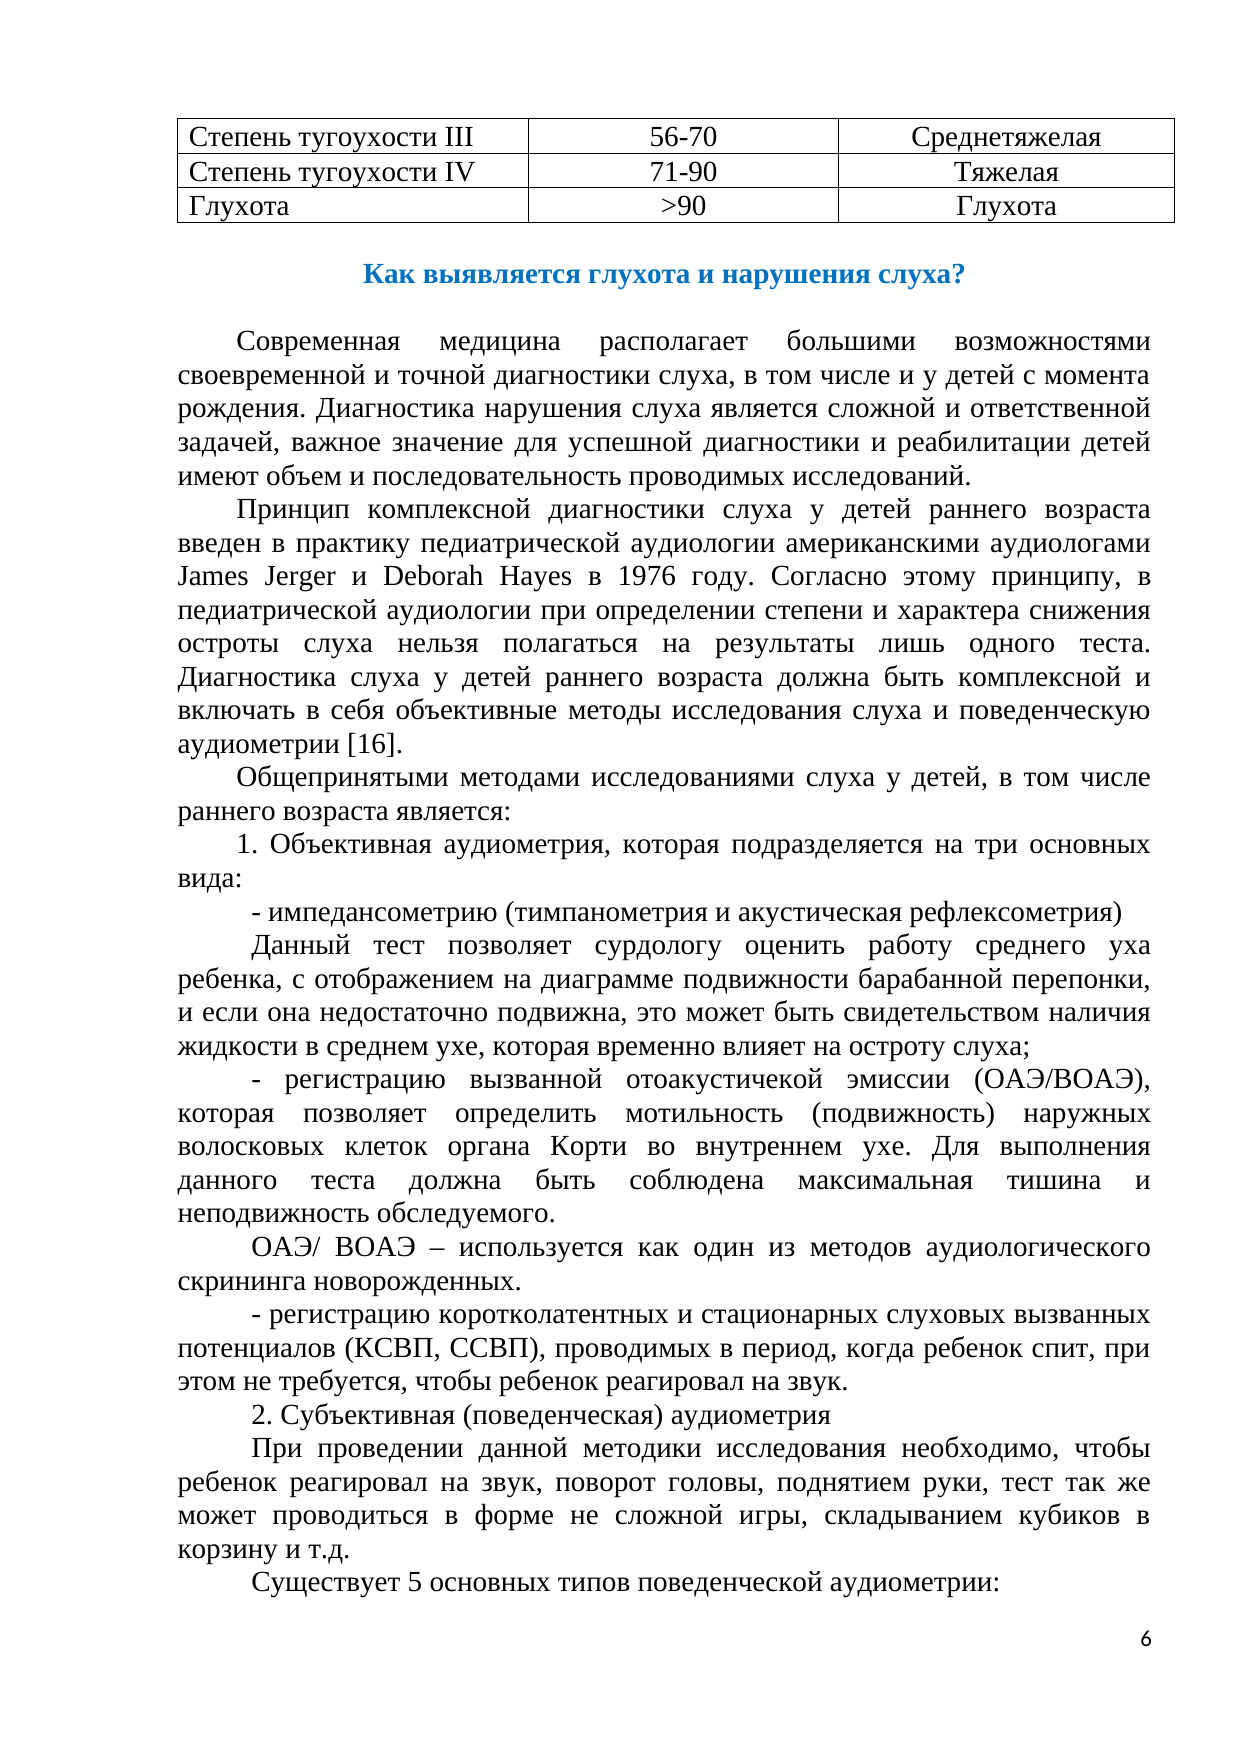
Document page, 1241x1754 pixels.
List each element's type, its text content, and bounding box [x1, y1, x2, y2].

text - регистрацию коротколатентных и стационарных слуховых вызванных потенциалов (КСВП, ССВП), проводимых в период, когда ребенок спит, при этом не требуется, чтобы ребенок реагировал на звук. [177, 1296, 1152, 1397]
text - импедансометрию (тимпанометрия и акустическая рефлексометрия) [177, 894, 1152, 927]
table_cell Степень тугоухости III [178, 119, 528, 153]
table_cell Тяжелая [839, 154, 1174, 187]
text - регистрацию вызванной отоакустичекой эмиссии (ОАЭ/ВОАЭ), которая позволяет определить мотильность (подвижность) наружных волосковых клеток органа Корти во внутреннем ухе. Для выполнения данного теста должна быть соблюдена максимальная тишина и неподвижность обследуемого. [177, 1061, 1152, 1229]
text 2. Субъективная (поведенческая) аудиометрия [177, 1397, 1152, 1430]
table_cell 71-90 [529, 154, 838, 187]
text Как выявляется глухота и нарушения слуха? [177, 256, 1152, 290]
table_cell Среднетяжелая [839, 119, 1174, 153]
table_cell >90 [529, 188, 838, 222]
text Общепринятыми методами исследованиями слуха у детей, в том числе раннего возраста является: [177, 759, 1152, 827]
text 1. Объективная аудиометрия, которая подразделяется на три основных вида: [177, 827, 1152, 894]
table_cell Глухота [839, 188, 1174, 222]
text Данный тест позволяет сурдологу оценить работу среднего уха ребенка, с отображением на диаграмме подвижности барабанной перепонки, и если она недостаточно подвижна, это может быть свидетельством наличия жидкости в среднем ухе, которая временно влияет на остроту слуха; [177, 927, 1152, 1061]
text Существует 5 основных типов поведенческой аудиометрии: [177, 1564, 1152, 1598]
table_cell 56-70 [529, 119, 838, 153]
text Современная медицина располагает большими возможностями своевременной и точной диагностики слуха, в том числе и у детей с момента рождения. Диагностика нарушения слуха является сложной и ответственной задачей, важное значение для успешной диагностики и реабилитации детей имеют объем и последовательность проводимых исследований. [177, 323, 1152, 491]
text При проведении данной методики исследования необходимо, чтобы ребенок реагировал на звук, поворот головы, поднятием руки, тест так же может проводиться в форме не сложной игры, складыванием кубиков в корзину и т.д. [177, 1430, 1152, 1564]
text Принцип комплексной диагностики слуха у детей раннего возраста введен в практику педиатрической аудиологии американскими аудиологами James Jerger и Deborah Hayes в 1976 году. Согласно этому принципу, в педиатрической аудиологии при определении степени и характера снижения остроты слуха нельзя полагаться на результаты лишь одного теста. Диагностика слуха у детей раннего возраста должна быть комплексной и включать в себя объективные методы исследования слуха и поведенческую аудиометрии [16]. [177, 491, 1152, 759]
table_cell Степень тугоухости IV [178, 154, 528, 187]
table_cell Глухота [178, 188, 528, 222]
text ОАЭ/ ВОАЭ – используется как один из методов аудиологического скрининга новорожденных. [177, 1229, 1152, 1296]
